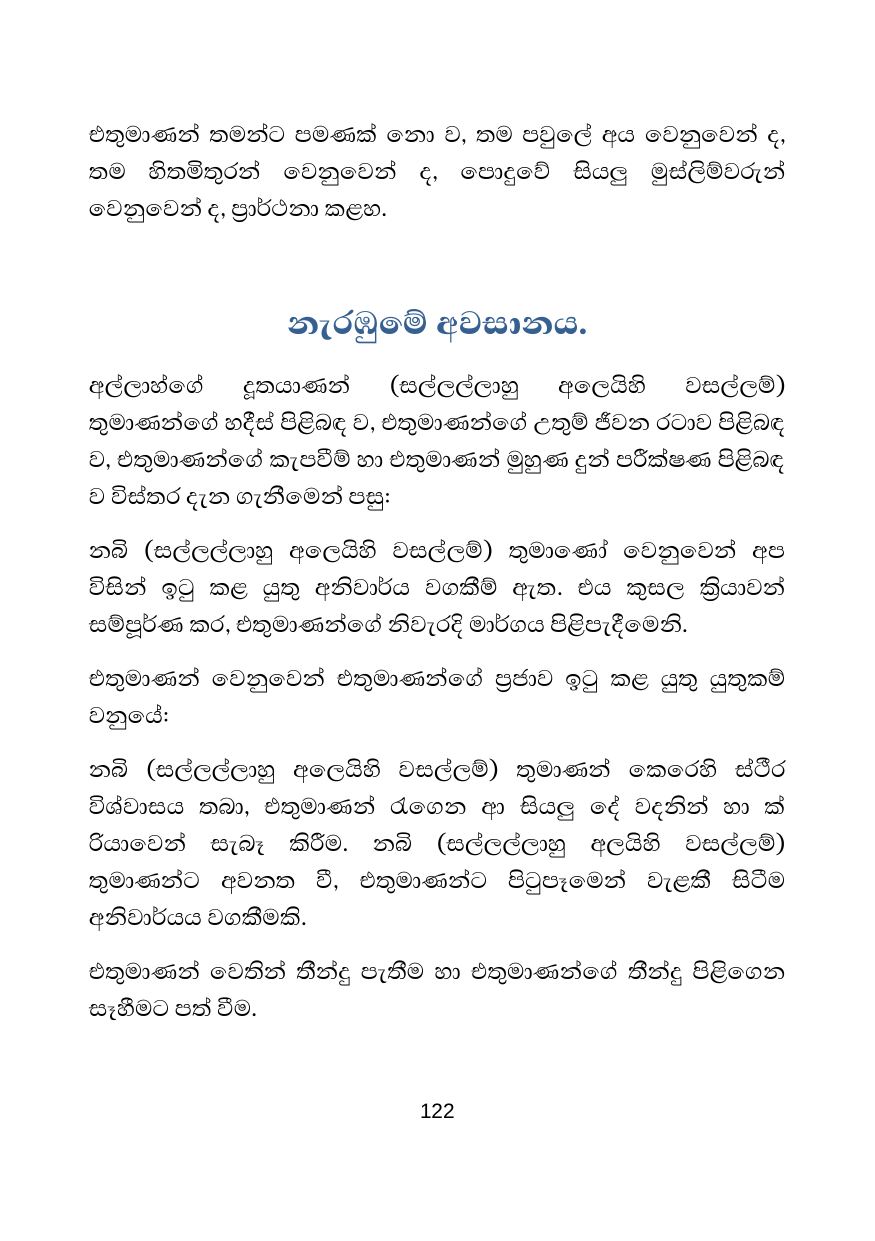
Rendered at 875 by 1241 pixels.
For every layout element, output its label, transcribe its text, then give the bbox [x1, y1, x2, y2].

text නබි (සල්ලල්ලාහු අලෙයිහි වසල්ලම්) තුමාණෝ වෙනුවෙන් අප විසින් ඉටු කළ යුතු අනිවාර්ය වගකීම් ඇත. එය කුසල ක්‍රියාවන් සම්පූර්ණ කර, එතුමාණන්ගේ නිවැරදි මාර්ගය පිළිපැදීමෙනි. [89, 534, 785, 642]
text එතුමාණන් වෙතින් තීන්දු පැතීම හා එතුමාණන්ගේ තීන්දු පිළිගෙන සෑහීමට පත් වීම. [89, 955, 785, 1026]
text එතුමාණන් තමන්ට පමණක් නො ව, තම පවුලේ අය වෙනුවෙන් ද, තම හිතමිතුරන් වෙනුවෙන් ද, පොදුවේ සියලු මුස්ලිම්වරුන් වෙනුවෙන් ද, ප්‍රාර්ථනා කළහ. [89, 117, 785, 226]
text නබි (සල්ලල්ලාහු අලෙයිහි වසල්ලම්) තුමාණන් කෙරෙහි ස්ථීර විශ්වාසය තබා, එතුමාණන් රැගෙන ආ සියලු දේ වදනින් හා ක්‍රියාවෙන් සැබෑ කිරීම. නබි (සල්ලල්ලාහු අලයිහි වසල්ලම්) තුමාණන්ට අවනත වී, එතුමාණන්ට පිටුපෑමෙන් වැළකී සිටීම අනිවාර්යය වගකීමකි. [89, 753, 785, 935]
text එතුමාණන් වෙනුවෙන් එතුමාණන්ගේ ප්‍රජාව ඉටු කළ යුතු යුතුකම් වනුයේ: [89, 662, 785, 733]
subtitle නැරඹුමේ අවසානය. [89, 299, 785, 348]
text අල්ලාහ්ගේ දූතයාණන් (සල්ලල්ලාහු අලෙයිහි වසල්ලම්) තුමාණන්ගේ හදීස් පිළිබඳ ව, එතුමාණන්ගේ උතුම් ජීවන රටාව පිළිබඳ ව, එතුමාණන්ගේ කැපවීම් හා එතුමාණන් මුහුණ දුන් පරීක්ෂණ පිළිබඳ ව විස්තර දැන ගැනීමෙන් පසු: [89, 369, 785, 514]
